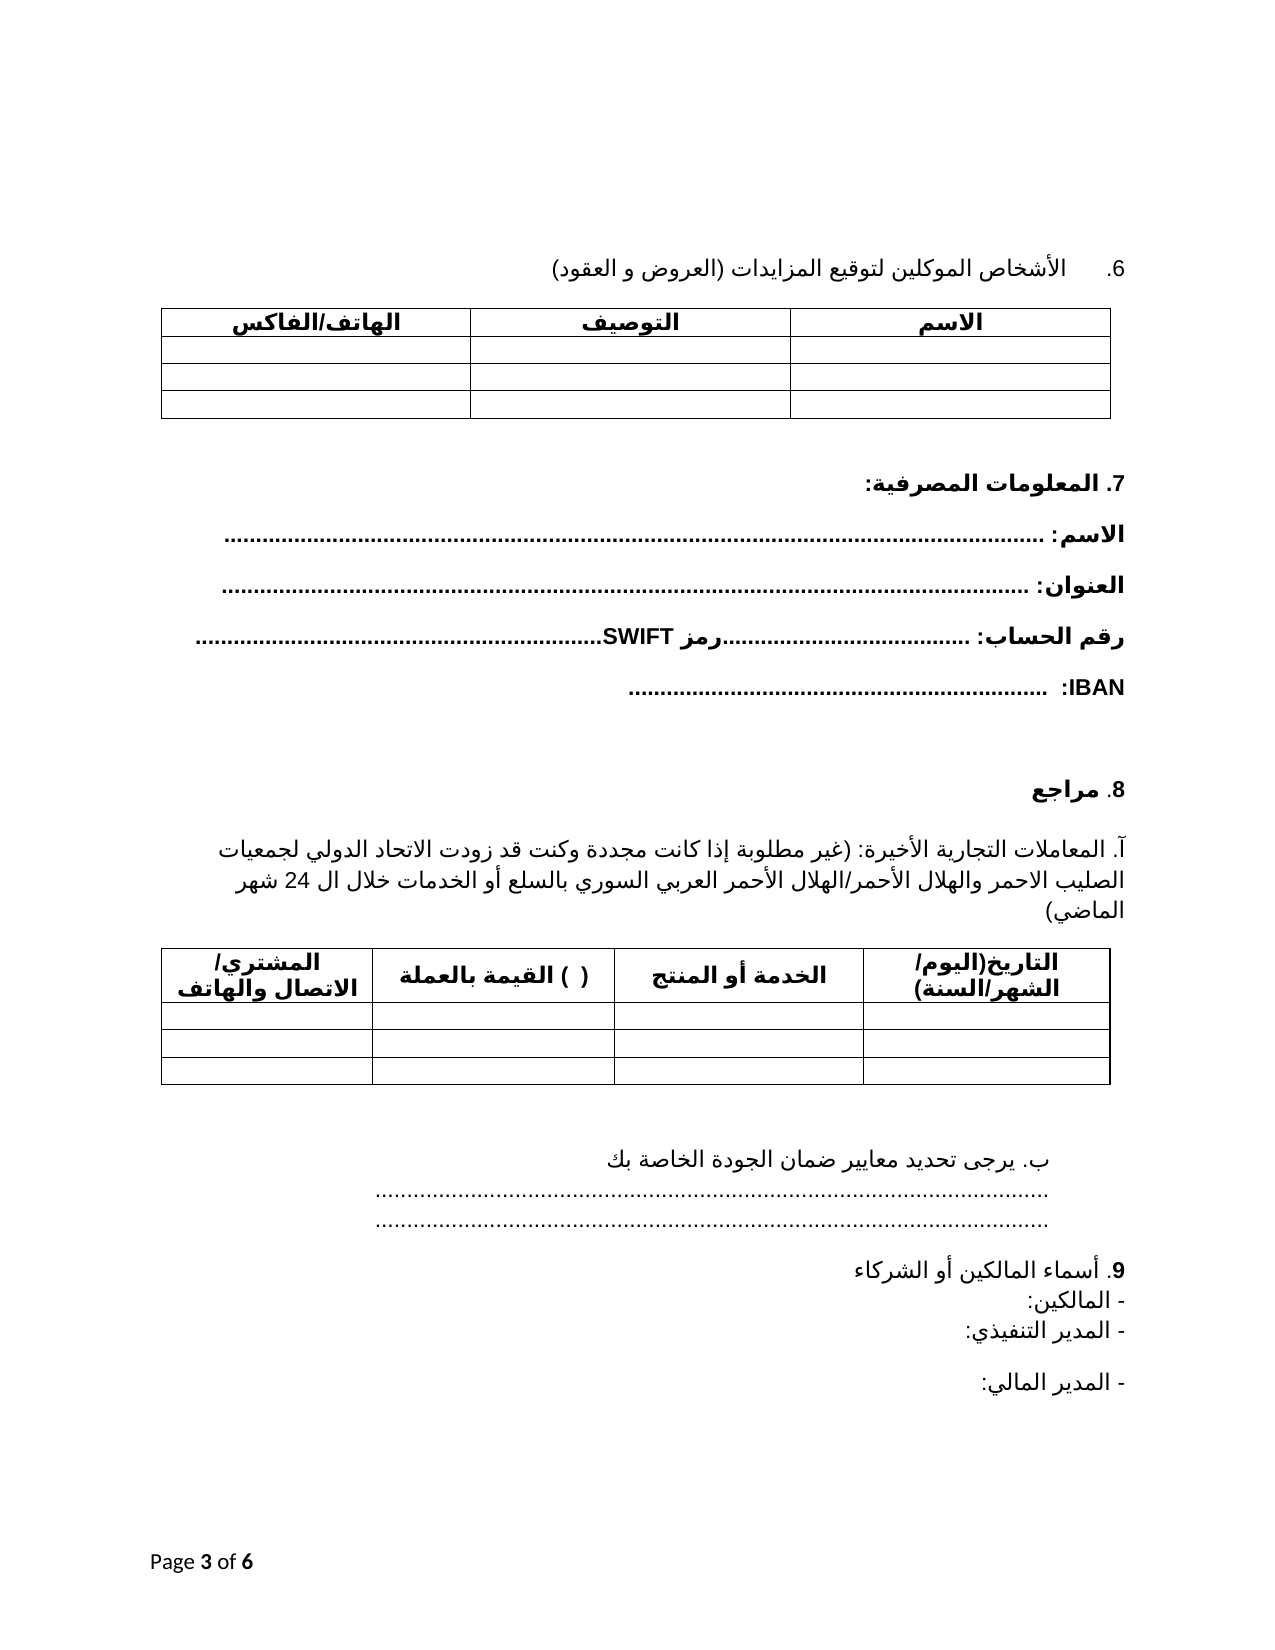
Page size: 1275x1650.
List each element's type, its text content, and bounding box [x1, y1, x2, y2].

table_cell [864, 1058, 1109, 1084]
table_cell [791, 337, 1110, 363]
text - المدير المالي: [150, 1368, 1125, 1427]
table_cell [373, 1058, 614, 1084]
table_cell [162, 1030, 372, 1057]
table_cell [162, 337, 470, 363]
text 6. الأشخاص الموكلين لتوقيع المزايدات (العروض و العقود) [150, 255, 1125, 282]
table_cell [162, 1003, 372, 1029]
table_cell [162, 364, 470, 390]
table_cell [373, 1030, 614, 1057]
table_header التوصيف [471, 309, 790, 336]
table_cell [162, 1058, 372, 1084]
table_cell [864, 1030, 1109, 1057]
table_cell [373, 1003, 614, 1029]
text IBAN: .................................................................. [150, 674, 1125, 700]
table_header الاسم [791, 309, 1110, 336]
table_header التاريخ(اليوم/الشهر/السنة) [864, 949, 1109, 1002]
table_cell [864, 1003, 1109, 1029]
table_cell [615, 1058, 863, 1084]
text 8. مراجع آ. المعاملات التجارية الأخيرة: (غير مطلوبة إذا كانت مجددة وكنت قد زودت الاتحاد الدولي لجمعيات الصليب الاحمر والهلال الأحمر/الهلال الأحمر العربي السوري بالسلع أو الخدمات خلال ال 24 شهر الماضي) [150, 776, 1125, 923]
text 7. المعلومات المصرفية: [150, 470, 1125, 496]
table_header القيمة بالعملة ( ) [373, 949, 614, 1002]
table_cell [615, 1003, 863, 1029]
text الاسم: ................................................................................................................................. [150, 521, 1125, 547]
list ب. يرجى تحديد معايير ضمان الجودة الخاصة بك .......................................................................................................... .......................................................................................................... [150, 1085, 1050, 1232]
table_cell [791, 364, 1110, 390]
table_header المشتري/الاتصال والهاتف [162, 949, 372, 1002]
text 9. أسماء المالكين أو الشركاء - المالكين: - المدير التنفيذي: [150, 1257, 1125, 1344]
text رقم الحساب: .......................................رمز SWIFT................................................................ [150, 623, 1125, 649]
text العنوان: ............................................................................................................................... [150, 572, 1125, 598]
table_cell [615, 1030, 863, 1057]
table_cell [162, 391, 470, 418]
table_header الخدمة أو المنتج [615, 949, 863, 1002]
table_cell [471, 337, 790, 363]
table_cell [471, 391, 790, 418]
table_cell [471, 364, 790, 390]
table_header الهاتف/الفاكس [162, 309, 470, 336]
table_cell [791, 391, 1110, 418]
